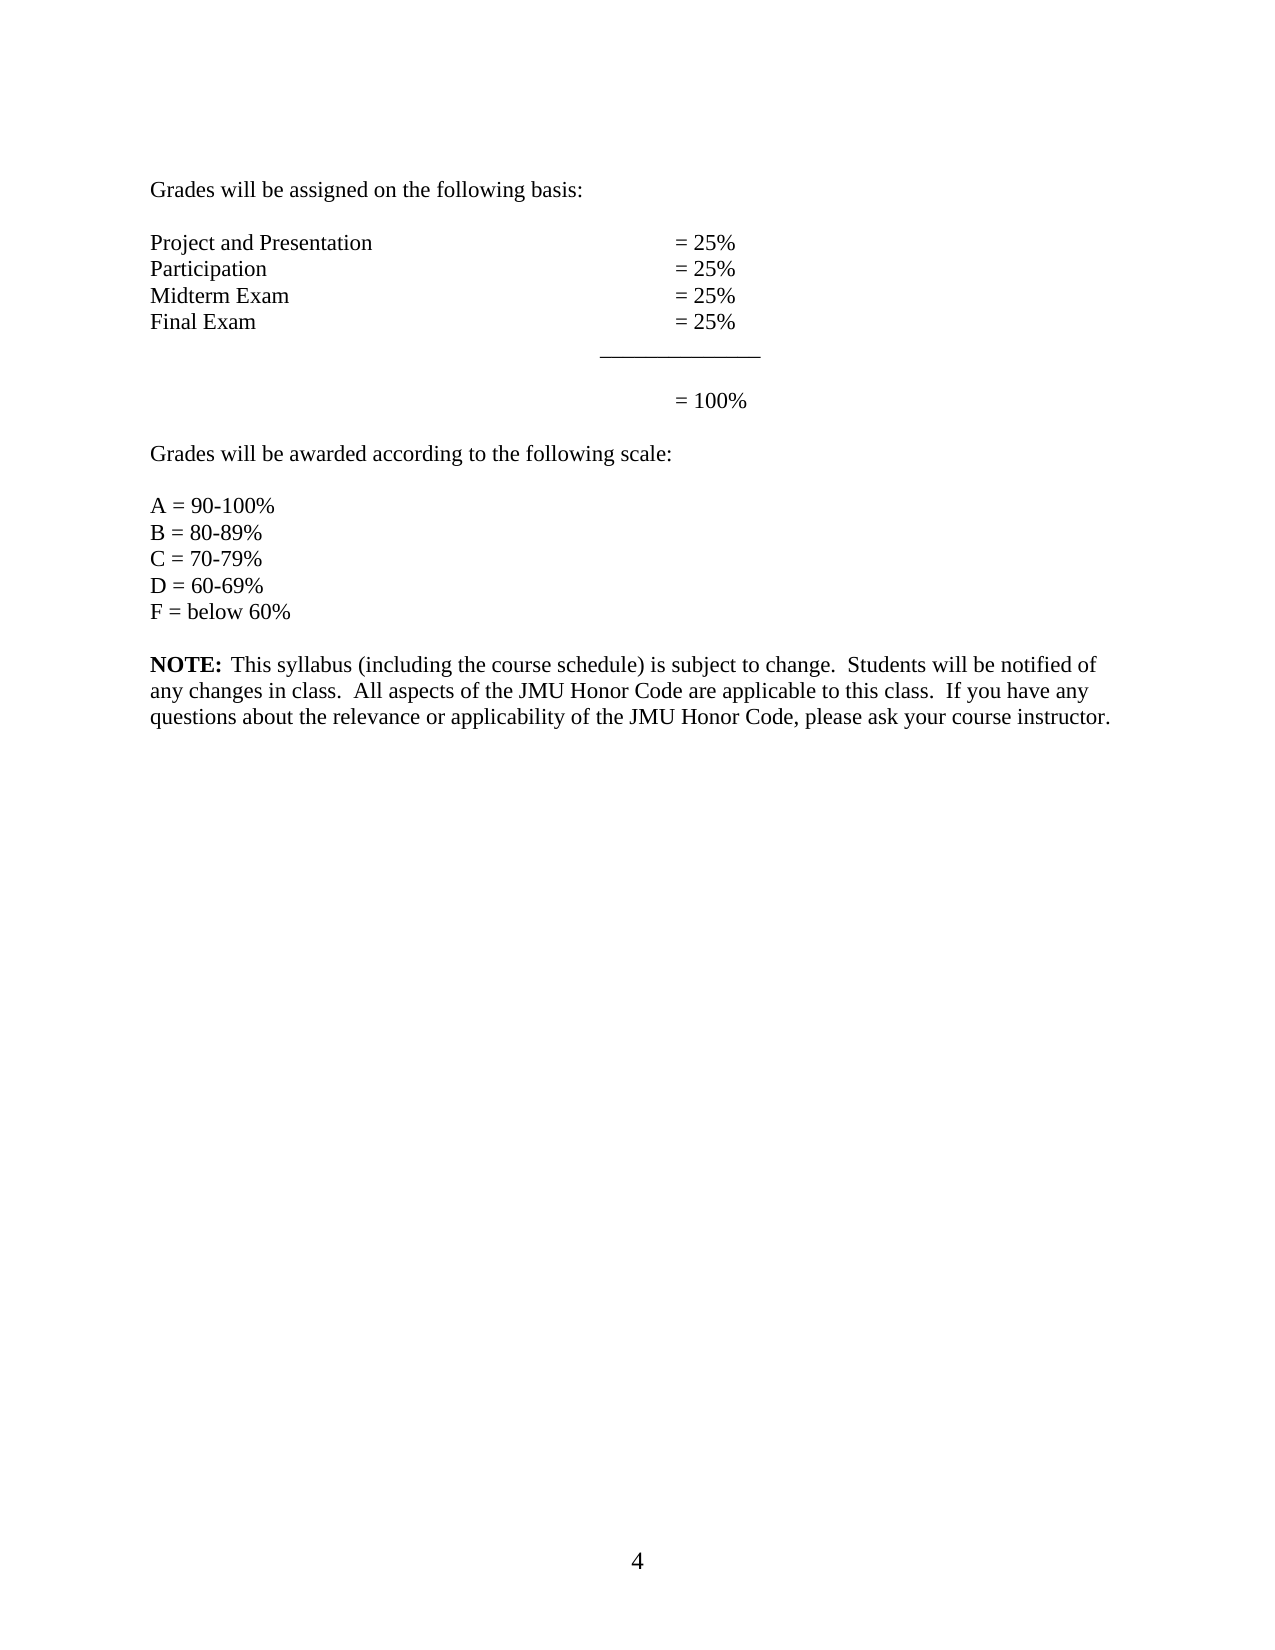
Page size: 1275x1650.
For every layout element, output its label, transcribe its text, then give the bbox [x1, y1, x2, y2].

text Midterm Exam = 25% [150, 282, 1125, 308]
text ______________ [150, 334, 1125, 361]
text C = 70-79% [150, 545, 1125, 572]
text Project and Presentation = 25% [150, 229, 1125, 255]
text Grades will be awarded according to the following scale: [150, 440, 1125, 466]
text Participation = 25% [150, 255, 1125, 282]
text B = 80-89% [150, 519, 1125, 545]
text D = 60-69% [150, 572, 1125, 598]
text NOTE: This syllabus (including the course schedule) is subject to change. Students will be notified of any changes in class. All aspects of the JMU Honor Code are applicable to this class. If you have any questions about the relevance or applicability of the JMU Honor Code, please ask your course instructor. [150, 651, 1125, 730]
text F = below 60% [150, 598, 1125, 624]
text = 100% [150, 387, 1125, 413]
text Grades will be assigned on the following basis: [150, 176, 1125, 203]
text A = 90-100% [150, 493, 1125, 519]
text Final Exam = 25% [150, 308, 1125, 334]
